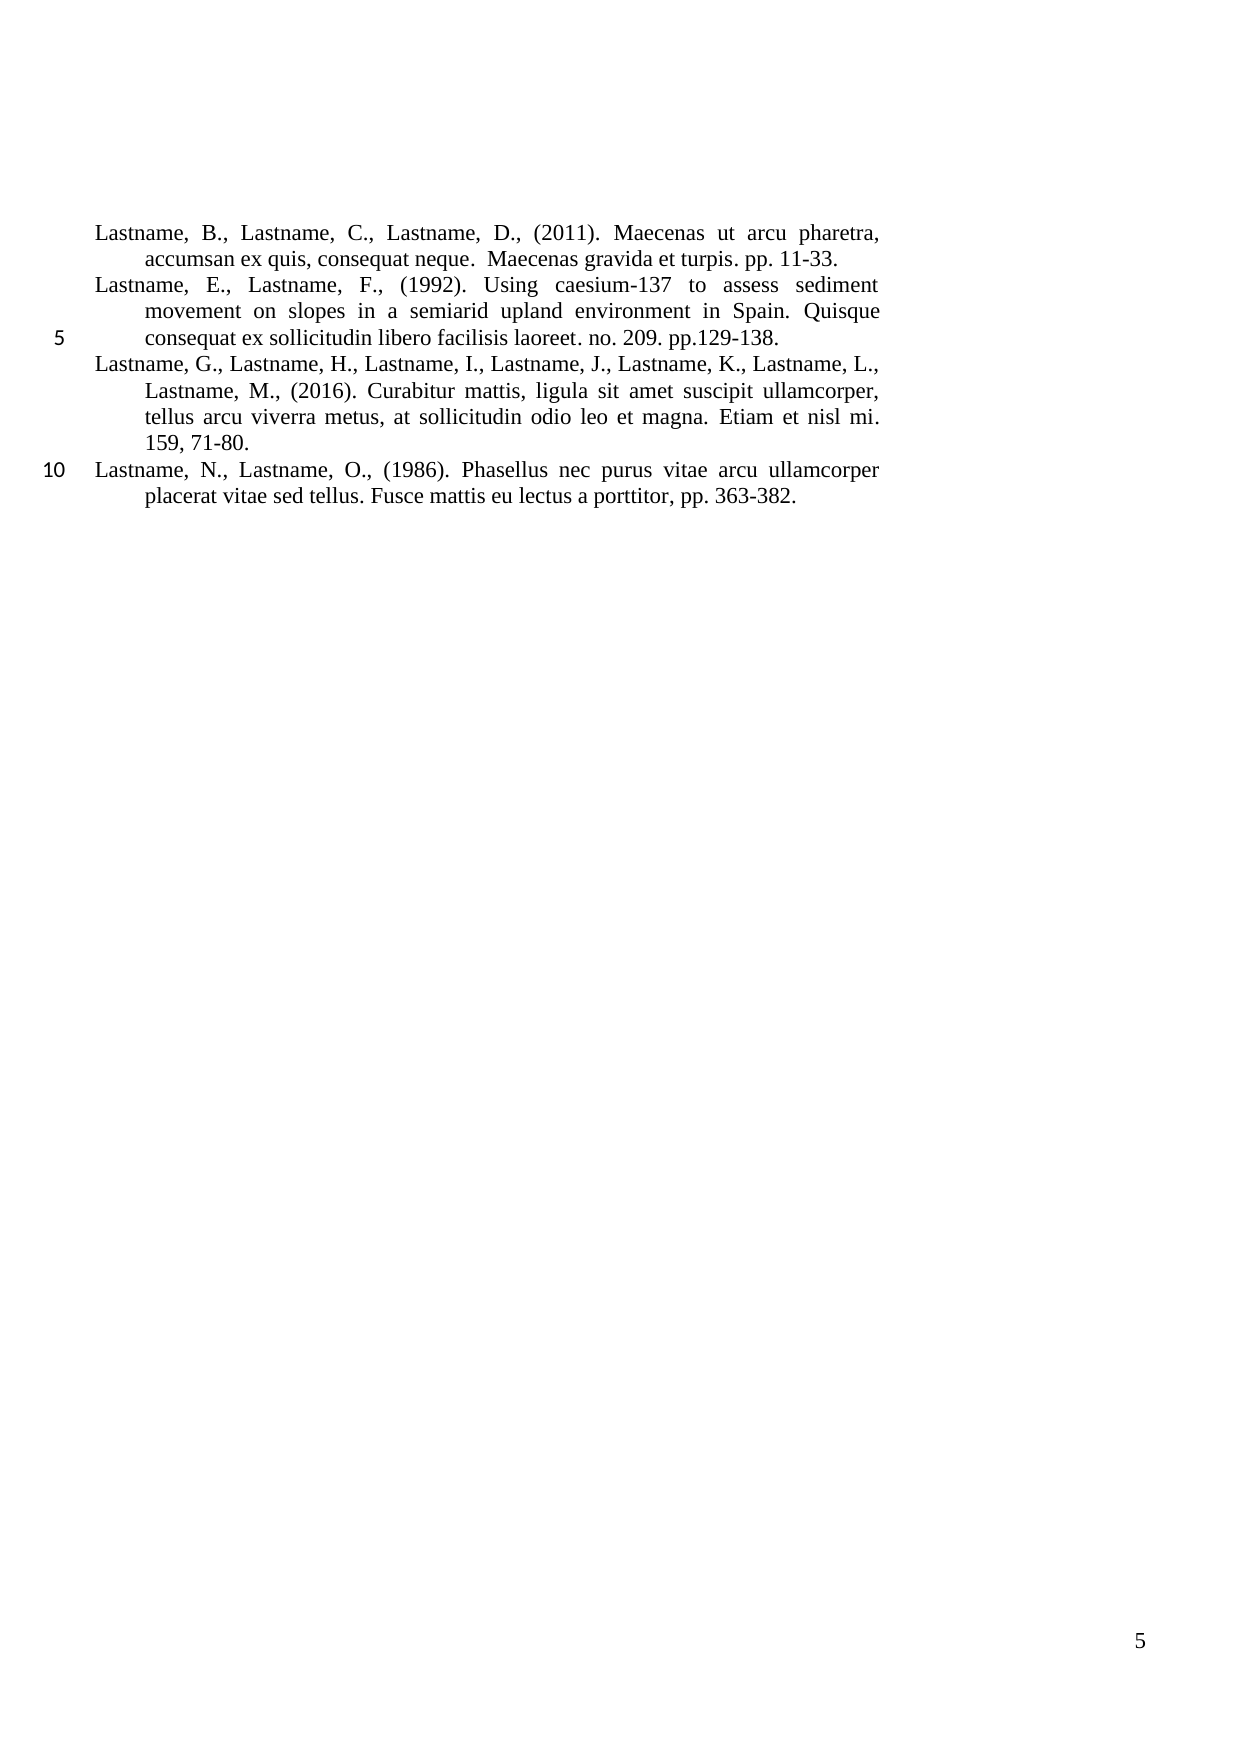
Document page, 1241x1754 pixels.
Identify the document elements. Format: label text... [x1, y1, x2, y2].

text Lastname, B., Lastname, C., Lastname, D., (2011). Maecenas ut arcu pharetra, accumsan ex quis, consequat neque. Maecenas gravida et turpis. pp. 11-33. [94, 218, 880, 271]
text Lastname, N., Lastname, O., (1986). Phasellus nec purus vitae arcu ullamcorper placerat vitae sed tellus. Fusce mattis eu lectus a porttitor, pp. 363-382. [94, 456, 880, 508]
text Lastname, G., Lastname, H., Lastname, I., Lastname, J., Lastname, K., Lastname, L., Lastname, M., (2016). Curabitur mattis, ligula sit amet suscipit ullamcorper, tellus arcu viverra metus, at sollicitudin odio leo et magna. Etiam et nisl mi. 159, 71-80. [94, 350, 880, 456]
text Lastname, E., Lastname, F., (1992). Using caesium-137 to assess sediment movement on slopes in a semiarid upland environment in Spain. Quisque consequat ex sollicitudin libero facilisis laoreet. no. 209. pp.129-138. [94, 271, 880, 350]
